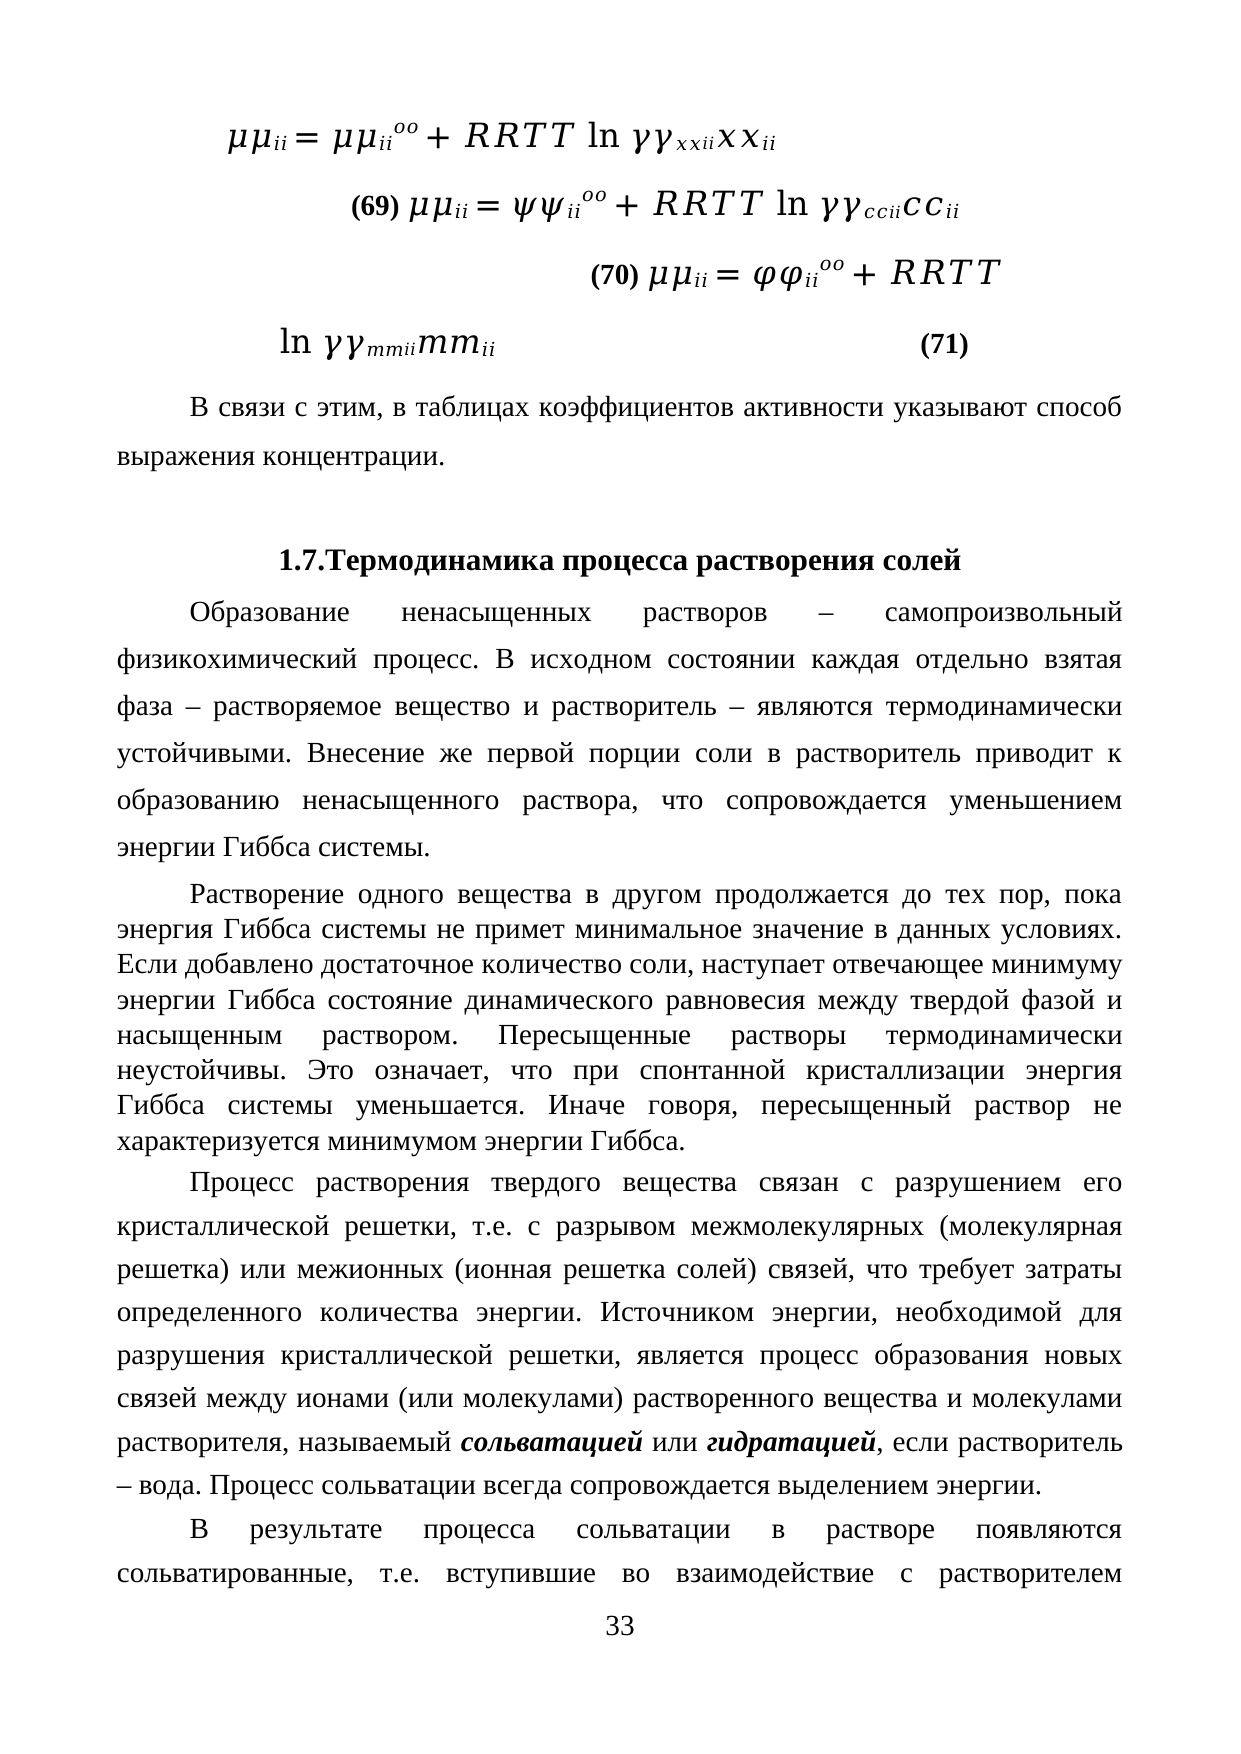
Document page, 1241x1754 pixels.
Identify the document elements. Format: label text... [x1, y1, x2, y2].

text 𝜇𝜇𝑖𝑖 = 𝜇𝜇𝑖𝑖𝑜𝑜 + 𝑅𝑅𝑇𝑇 ln 𝛾𝛾𝑥𝑥𝑖𝑖𝑥𝑥𝑖𝑖 (69) 𝜇𝜇𝑖𝑖 = 𝜓𝜓𝑖𝑖𝑜𝑜 + 𝑅𝑅𝑇𝑇 ln 𝛾𝛾𝑐𝑐𝑖𝑖𝑐𝑐𝑖𝑖 (70) 𝜇𝜇𝑖𝑖 = 𝜑𝜑𝑖𝑖𝑜𝑜 + 𝑅𝑅𝑇𝑇 ln 𝛾𝛾𝑚𝑚𝑖𝑖𝑚𝑚𝑖𝑖 (71) [214, 114, 1033, 360]
text Процесс растворения твердого вещества связан с разрушением его кристаллической решетки, т.е. с разрывом межмолекулярных (молекулярная решетка) или межионных (ионная решетка солей) связей, что требует затраты определенного количества энергии. Источником энергии, необходимой для разрушения кристаллической решетки, является процесс образования новых связей между ионами (или молекулами) растворенного вещества и молекулами растворителя, называемый сольватацией или гидратацией, если растворитель – вода. Процесс сольватации всегда сопровождается выделением энергии. [117, 1164, 1123, 1501]
text В связи с этим, в таблицах коэффициентов активности указывают способ выражения концентрации. [117, 389, 1123, 472]
text Растворение одного вещества в другом продолжается до тех пор, пока энергия Гиббса системы не примет минимальное значение в данных условиях. Если добавлено достаточное количество соли, наступает отвечающее минимуму энергии Гиббса состояние динамического равновесия между твердой фазой и насыщенным раствором. Пересыщенные растворы термодинамически неустойчивы. Это означает, что при спонтанной кристаллизации энергия Гиббса системы уменьшается. Иначе говоря, пересыщенный раствор не характеризуется минимумом энергии Гиббса. [117, 876, 1123, 1156]
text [117, 1511, 1123, 1589]
subtitle 1.7.Термодинамика процесса растворения солей [118, 541, 1122, 577]
text Образование ненасыщенных растворов – самопроизвольный физикохимический процесс. В исходном состоянии каждая отдельно взятая фаза – растворяемое вещество и растворитель – являются термодинамически устойчивыми. Внесение же первой порции соли в растворитель приводит к образованию ненасыщенного раствора, что сопровождается уменьшением энергии Гиббса системы. [117, 594, 1123, 862]
